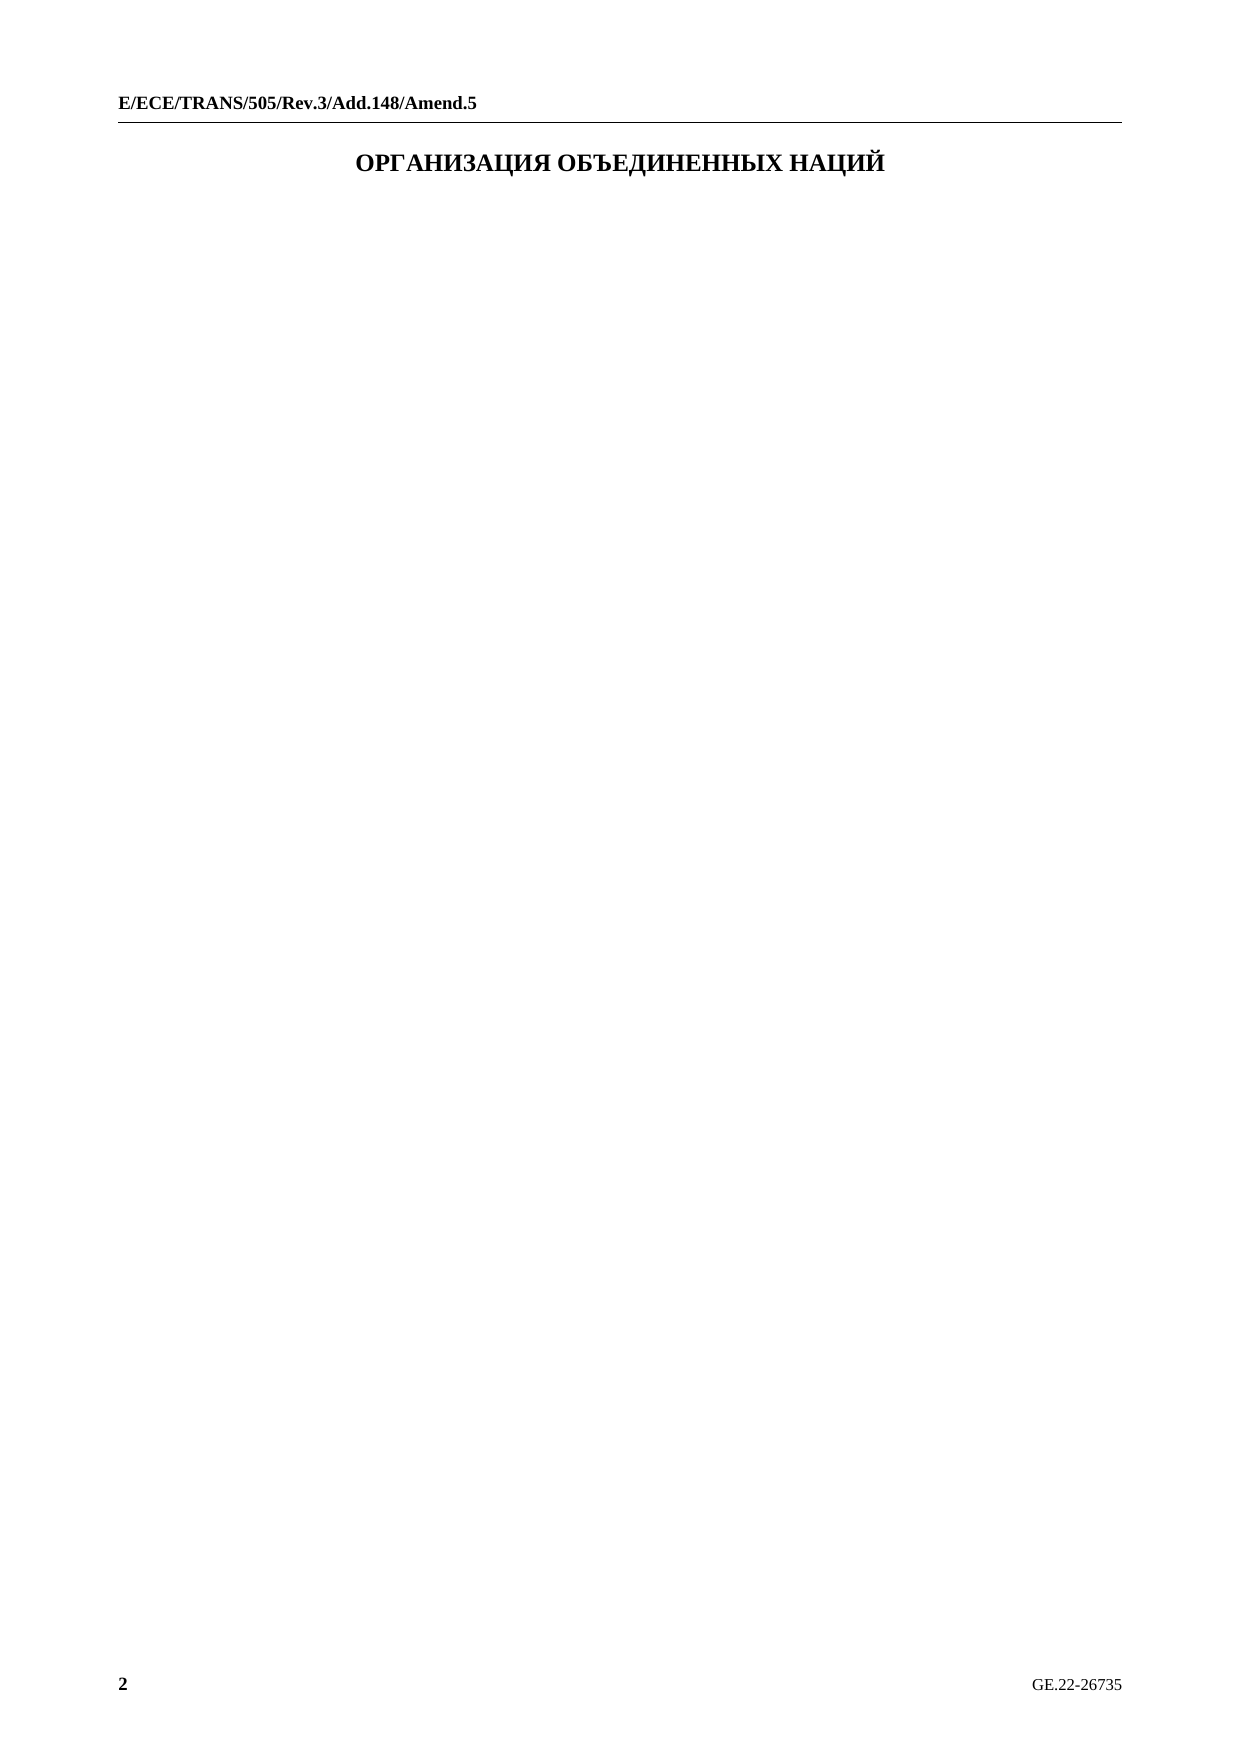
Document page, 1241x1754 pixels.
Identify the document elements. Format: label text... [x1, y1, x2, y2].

text ОРГАНИЗАЦИЯ ОБЪЕДИНЕННЫХ НАЦИЙ [118, 148, 1122, 176]
